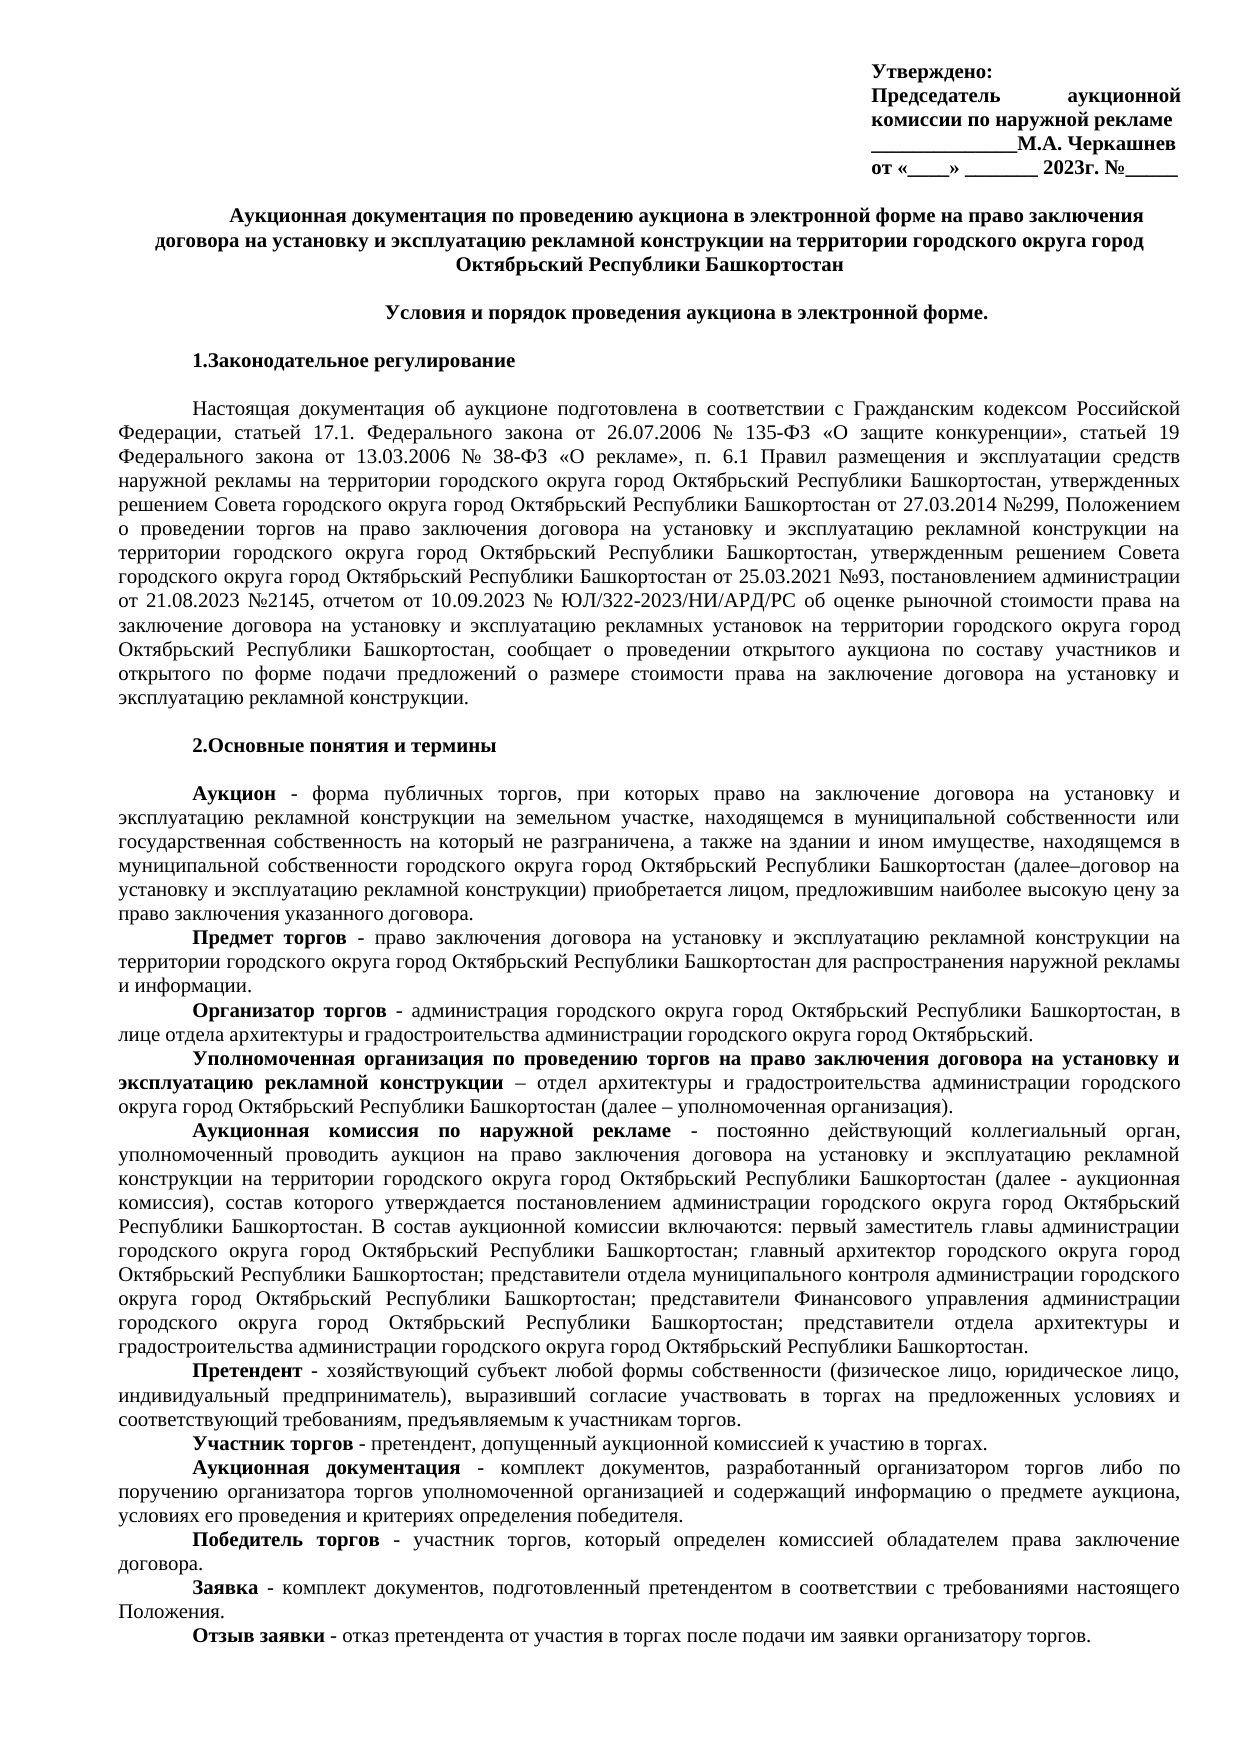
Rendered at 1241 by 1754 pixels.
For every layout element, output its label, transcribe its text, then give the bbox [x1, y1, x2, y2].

text Аукционная документация по проведению аукциона в электронной форме на право заключения договора на установку и эксплуатацию рекламной конструкции на территории городского округа город Октябрьский Республики Башкортостан [118, 203, 1181, 276]
text Утверждено: [871, 59, 1181, 83]
text 1.Законодательное регулирование [118, 348, 1181, 372]
text Организатор торгов - администрация городского округа город Октябрьский Республики Башкортостан, в лице отдела архитектуры и градостроительства администрации городского округа город Октябрьский. [118, 997, 1181, 1046]
text Предмет торгов - право заключения договора на установку и эксплуатацию рекламной конструкции на территории городского округа город Октябрьский Республики Башкортостан для распространения наружной рекламы и информации. [118, 925, 1181, 997]
text Аукцион - форма публичных торгов, при которых право на заключение договора на установку и эксплуатацию рекламной конструкции на земельном участке, находящемся в муниципальной собственности или государственная собственность на который не разграничена, а также на здании и ином имуществе, находящемся в муниципальной собственности городского округа город Октябрьский Республики Башкортостан (далее–договор на установку и эксплуатацию рекламной конструкции) приобретается лицом, предложившим наиболее высокую цену за право заключения указанного договора. [118, 781, 1181, 925]
text Победитель торгов - участник торгов, который определен комиссией обладателем права заключение договора. [118, 1527, 1181, 1575]
text Отзыв заявки - отказ претендента от участия в торгах после подачи им заявки организатору торгов. [118, 1623, 1181, 1647]
text Участник торгов - претендент, допущенный аукционной комиссией к участию в торгах. [118, 1431, 1181, 1455]
text Претендент - хозяйствующий субъект любой формы собственности (физическое лицо, юридическое лицо, индивидуальный предприниматель), выразивший согласие участвовать в торгах на предложенных условиях и соответствующий требованиям, предъявляемым к участникам торгов. [118, 1358, 1181, 1431]
text Настоящая документация об аукционе подготовлена в соответствии с Гражданским кодексом Российской Федерации, статьей 17.1. Федерального закона от 26.07.2006 № 135-ФЗ «О защите конкуренции», статьей 19 Федерального закона от 13.03.2006 № 38-ФЗ «О рекламе», п. 6.1 Правил размещения и эксплуатации средств наружной рекламы на территории городского округа город Октябрьский Республики Башкортостан, утвержденных решением Совета городского округа город Октябрьский Республики Башкортостан от 27.03.2014 №299, Положением о проведении торгов на право заключения договора на установку и эксплуатацию рекламной конструкции на территории городского округа город Октябрьский Республики Башкортостан, утвержденным решением Совета городского округа город Октябрьский Республики Башкортостан от 25.03.2021 №93, постановлением администрации от 21.08.2023 №2145, отчетом от 10.09.2023 № ЮЛ/322-2023/НИ/АРД/РС об оценке рыночной стоимости права на заключение договора на установку и эксплуатацию рекламных установок на территории городского округа город Октябрьский Республики Башкортостан, сообщает о проведении открытого аукциона по составу участников и открытого по форме подачи предложений о размере стоимости права на заключение договора на установку и эксплуатацию рекламной конструкции. [118, 396, 1181, 709]
text от «____» _______ 2023г. №_____ [871, 155, 1181, 179]
text Аукционная документация - комплект документов, разработанный организатором торгов либо по поручению организатора торгов уполномоченной организацией и содержащий информацию о предмете аукциона, условиях его проведения и критериях определения победителя. [118, 1455, 1181, 1527]
text Заявка - комплект документов, подготовленный претендентом в соответствии с требованиями настоящего Положения. [118, 1575, 1181, 1623]
text Уполномоченная организация по проведению торгов на право заключения договора на установку и эксплуатацию рекламной конструкции – отдел архитектуры и градостроительства администрации городского округа город Октябрьский Республики Башкортостан (далее – уполномоченная организация). [118, 1046, 1181, 1118]
text Условия и порядок проведения аукциона в электронной форме. [118, 300, 1181, 324]
text ______________М.А. Черкашнев [871, 131, 1181, 155]
text Аукционная комиссия по наружной рекламе - постоянно действующий коллегиальный орган, уполномоченный проводить аукцион на право заключения договора на установку и эксплуатацию рекламной конструкции на территории городского округа город Октябрьский Республики Башкортостан (далее - аукционная комиссия), состав которого утверждается постановлением администрации городского округа город Октябрьский Республики Башкортостан. В состав аукционной комиссии включаются: первый заместитель главы администрации городского округа город Октябрьский Республики Башкортостан; главный архитектор городского округа город Октябрьский Республики Башкортостан; представители отдела муниципального контроля администрации городского округа город Октябрьский Республики Башкортостан; представители Финансового управления администрации городского округа город Октябрьский Республики Башкортостан; представители отдела архитектуры и градостроительства администрации городского округа город Октябрьский Республики Башкортостан. [118, 1118, 1181, 1358]
text 2.Основные понятия и термины [118, 733, 1181, 757]
text Председатель аукционной комиссии по наружной рекламе [871, 83, 1181, 131]
